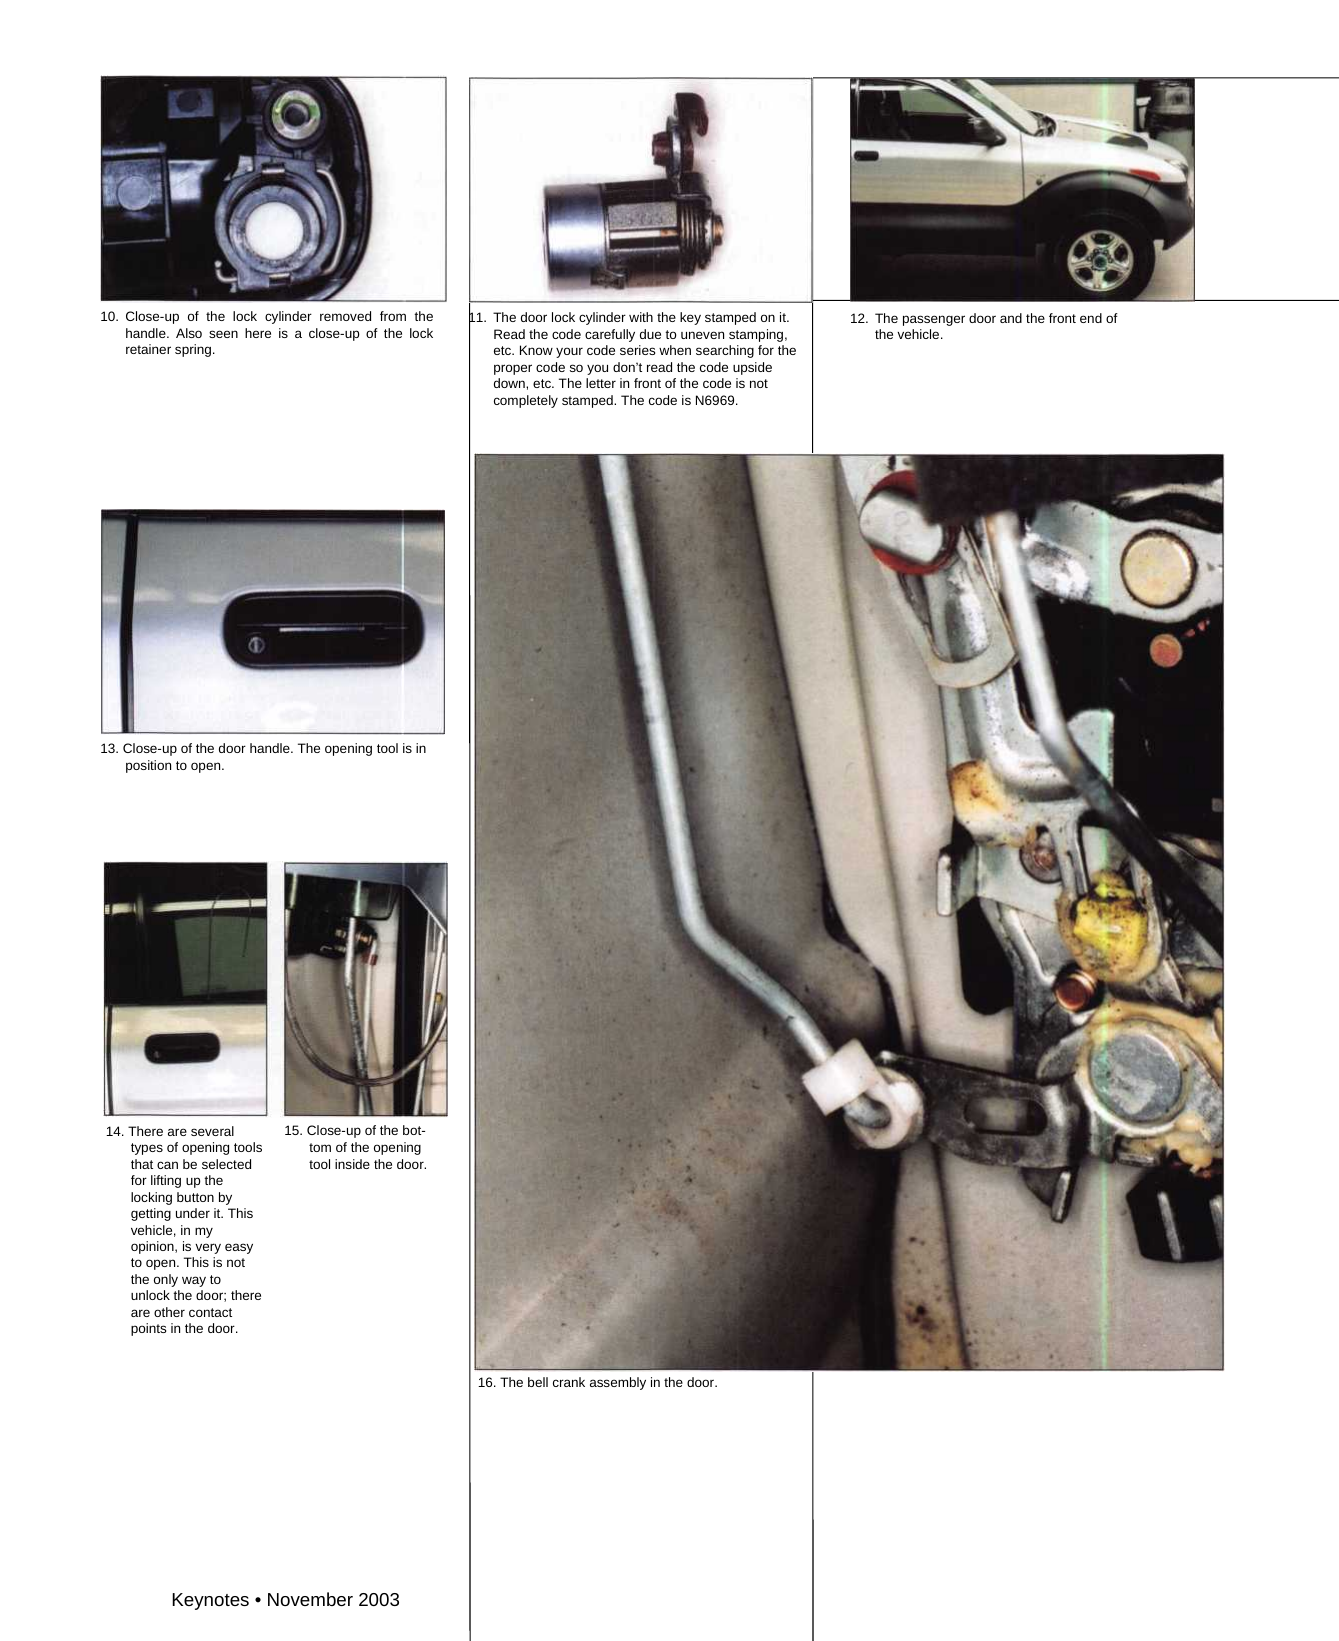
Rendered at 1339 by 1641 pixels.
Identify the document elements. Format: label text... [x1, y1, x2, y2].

text 13. Close-up of the door handle. The opening tool is in position to open. [100, 741, 439, 773]
picture [100, 75, 447, 303]
picture [103, 861, 448, 1118]
text 14. There are several types of opening tools that can be selected for lifting up the locking button by getting under it. This vehicle, in my opinion, is very easy to open. This is not the only way to unlock the door; there are other contact points in the door. [106, 1123, 263, 1337]
text 16. The bell crank assembly in the door. [478, 1376, 718, 1391]
picture [850, 78, 1195, 302]
picture [101, 509, 445, 735]
text Keynotes • November 2003 [171, 1590, 400, 1611]
list Close-up of the lock cylinder removed from the handle. Also seen here is a close-up of the lock retainer spring. [100, 308, 434, 358]
text 15. Close-up of the bottom of the opening tool inside the door. [284, 1122, 435, 1173]
list The door lock cylinder with the key stamped on it. Read the code carefully due to uneven stamping, etc. Know your code series when searching for the proper code so you don’t read the code upside down, etc. The letter in front of the code is not completely stamped. The code is N6969. [468, 309, 804, 408]
list The passenger door and the front end of the vehicle. [850, 310, 1140, 343]
picture [474, 453, 1225, 1372]
picture [469, 77, 813, 303]
